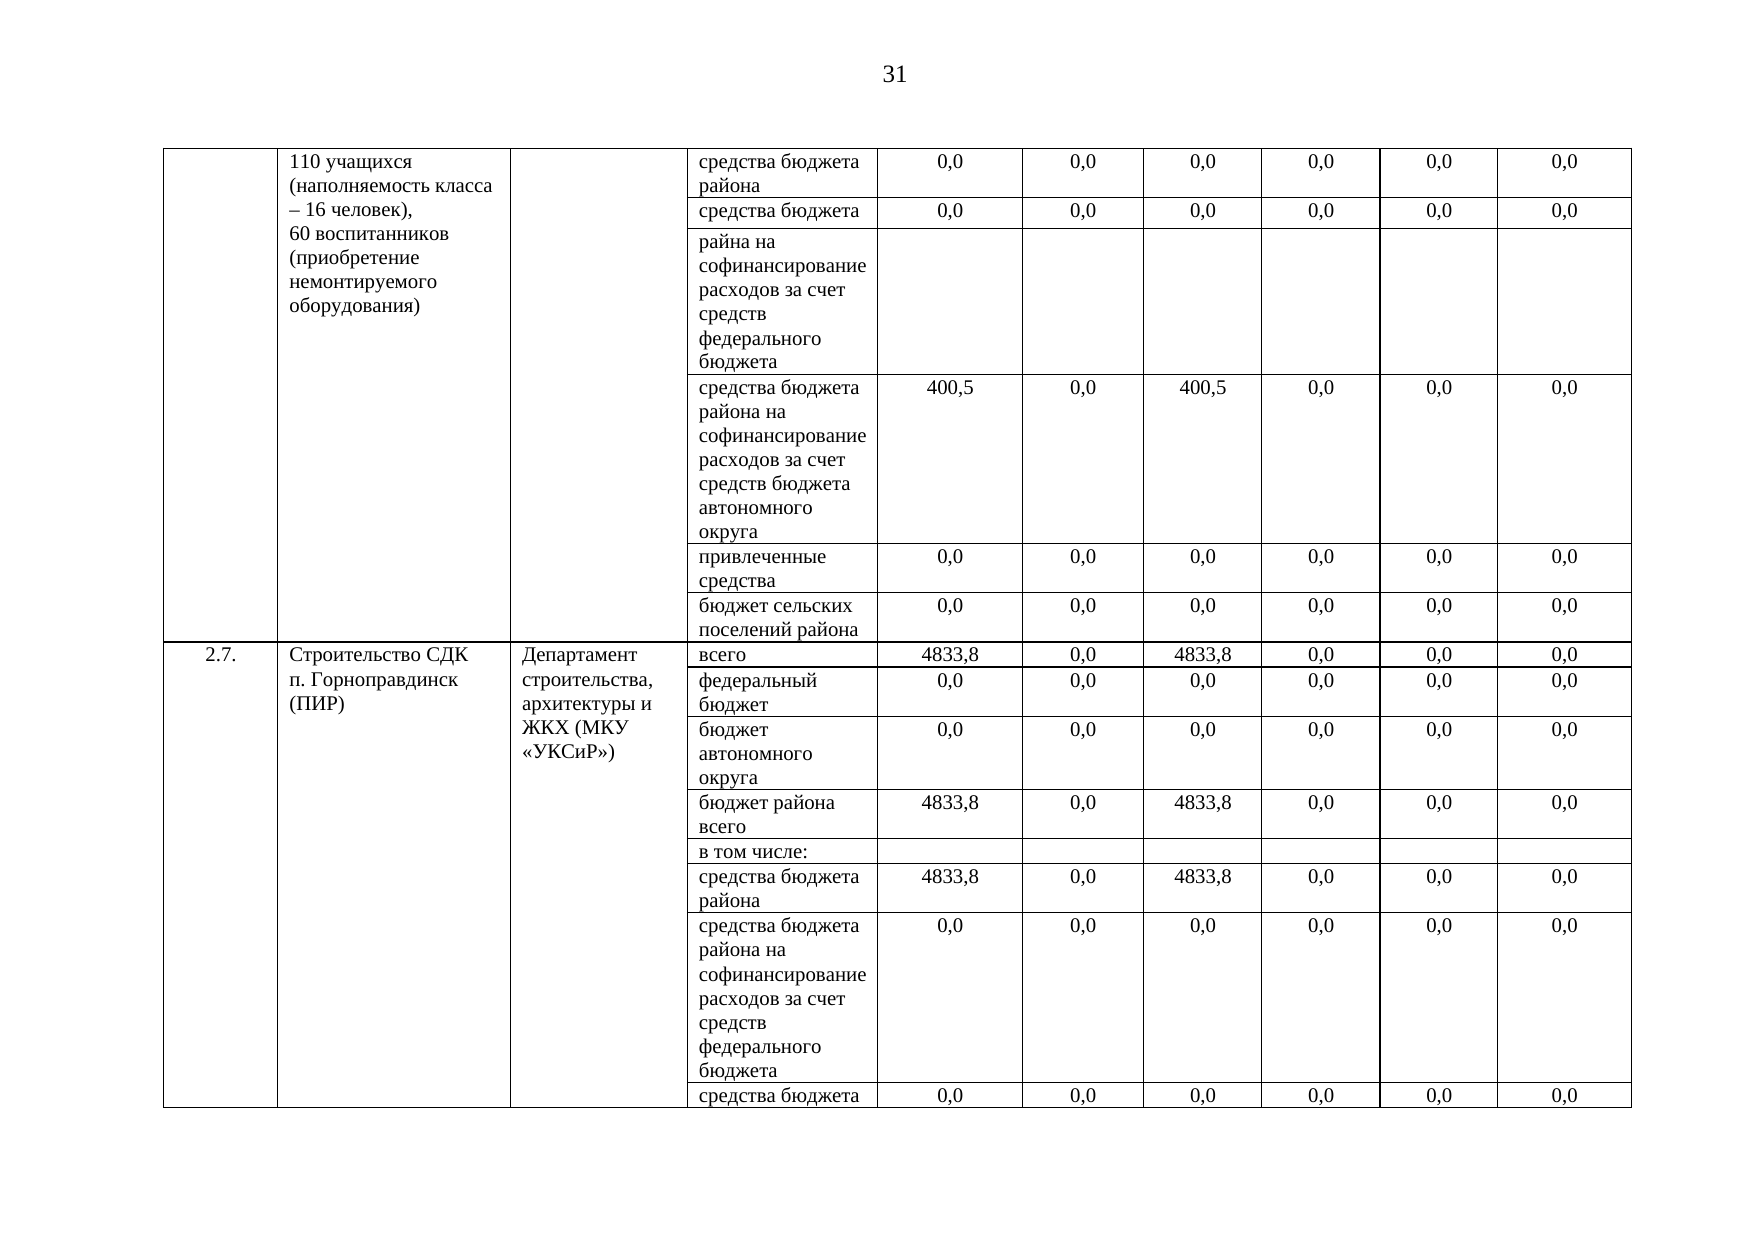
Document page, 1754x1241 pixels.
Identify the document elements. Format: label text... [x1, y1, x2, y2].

table_cell 0,0 [1023, 913, 1143, 1082]
table_cell 4833,8 [1144, 643, 1261, 666]
table_cell 0,0 [1498, 717, 1631, 789]
table_cell райна на софинансирование расходов за счет средств федерального бюджета [688, 229, 877, 373]
table_cell 0,0 [878, 717, 1022, 789]
table_cell федеральный бюджет [688, 668, 877, 716]
table_cell 0,0 [1381, 643, 1497, 666]
table_cell 0,0 [1144, 913, 1261, 1082]
table_cell 0,0 [878, 913, 1022, 1082]
table_cell привлеченные средства [688, 544, 877, 592]
table_cell 0,0 [1262, 864, 1379, 912]
table_cell 4833,8 [878, 864, 1022, 912]
table_cell 0,0 [1144, 1083, 1261, 1107]
table_cell 400,5 [1144, 375, 1261, 543]
table_cell 0,0 [1498, 913, 1631, 1082]
table_cell 400,5 [878, 375, 1022, 543]
table_cell 0,0 [1381, 544, 1497, 592]
table_cell 0,0 [1023, 149, 1143, 197]
table_cell 0,0 [1498, 149, 1631, 197]
table_cell 0,0 [1144, 668, 1261, 716]
table_cell 0,0 [1498, 544, 1631, 592]
table_cell 0,0 [878, 668, 1022, 716]
table_cell 0,0 [1262, 1083, 1379, 1107]
table_cell 0,0 [1262, 643, 1379, 666]
table_cell 0,0 [1498, 643, 1631, 666]
table_cell [1144, 839, 1261, 863]
table_cell 0,0 [1381, 717, 1497, 789]
table_cell 4833,8 [878, 790, 1022, 838]
table_cell 0,0 [1144, 593, 1261, 641]
table_cell 0,0 [1498, 864, 1631, 912]
table_cell 0,0 [1262, 375, 1379, 543]
table_cell 0,0 [1381, 790, 1497, 838]
table_cell 0,0 [1023, 864, 1143, 912]
table_cell 0,0 [1023, 1083, 1143, 1107]
table_cell [1262, 229, 1379, 373]
table_cell средства бюджета района [688, 149, 877, 197]
table_cell 0,0 [1498, 1083, 1631, 1107]
table_cell 0,0 [1381, 1083, 1497, 1107]
table_cell 0,0 [1381, 375, 1497, 543]
table_cell 0,0 [1144, 149, 1261, 197]
table_cell средства бюджета района на софинансирование расходов за счет средств федерального бюджета [688, 913, 877, 1082]
table_cell средства бюджета [688, 198, 877, 228]
table_cell 4833,8 [878, 643, 1022, 666]
table_cell [1023, 229, 1143, 373]
table_cell 0,0 [1262, 593, 1379, 641]
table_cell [688, 1083, 877, 1107]
table_cell 0,0 [878, 149, 1022, 197]
table_cell 0,0 [1381, 668, 1497, 716]
table_cell 0,0 [1498, 593, 1631, 641]
table_cell в том числе: [688, 839, 877, 863]
table_cell [1381, 229, 1497, 373]
table_cell 0,0 [1023, 544, 1143, 592]
table_cell 0,0 [1023, 790, 1143, 838]
table_cell 4833,8 [1144, 790, 1261, 838]
table_cell 0,0 [1023, 198, 1143, 228]
table_cell 0,0 [1381, 149, 1497, 197]
table_cell 4833,8 [1144, 864, 1261, 912]
table_cell 0,0 [1262, 198, 1379, 228]
table_cell 0,0 [1262, 790, 1379, 838]
table_cell 0,0 [1144, 717, 1261, 789]
table_cell [878, 229, 1022, 373]
table_cell [1262, 839, 1379, 863]
table_cell [1498, 839, 1631, 863]
table_cell Строительство СДК п. Горноправдинск (ПИР) [278, 643, 510, 1107]
table_cell бюджет района всего [688, 790, 877, 838]
table_cell 0,0 [878, 593, 1022, 641]
table_cell [1144, 229, 1261, 373]
table_cell 0,0 [1023, 643, 1143, 666]
table_cell всего [688, 643, 877, 666]
table_cell бюджет автономного округа [688, 717, 877, 789]
table_cell 0,0 [878, 544, 1022, 592]
table_cell бюджет сельских поселений района [688, 593, 877, 641]
table_cell 0,0 [1381, 913, 1497, 1082]
table_cell [1498, 229, 1631, 373]
table_cell 0,0 [1023, 593, 1143, 641]
table_cell [1023, 839, 1143, 863]
table_cell 0,0 [1023, 668, 1143, 716]
table_cell [878, 839, 1022, 863]
table_cell 0,0 [1381, 198, 1497, 228]
table_cell [1381, 839, 1497, 863]
table_cell 0,0 [1262, 913, 1379, 1082]
table_cell 0,0 [1023, 717, 1143, 789]
table_cell 0,0 [878, 198, 1022, 228]
table_cell 0,0 [1498, 375, 1631, 543]
table_cell 0,0 [1498, 668, 1631, 716]
table_cell 0,0 [1262, 668, 1379, 716]
table_cell 0,0 [1498, 198, 1631, 228]
table_cell средства бюджета района на софинансирование расходов за счет средств бюджета автономного округа [688, 375, 877, 543]
table_cell 2.7. [164, 643, 277, 1107]
table_cell 0,0 [1262, 544, 1379, 592]
table_cell Департамент строительства, архитектуры и ЖКХ (МКУ «УКСиР») [511, 643, 687, 1107]
table_cell средства бюджета района [688, 864, 877, 912]
table_cell 0,0 [1144, 198, 1261, 228]
table_cell 0,0 [1023, 375, 1143, 543]
table_cell 0,0 [1381, 864, 1497, 912]
table_cell 0,0 [1144, 544, 1261, 592]
table_cell 0,0 [1262, 717, 1379, 789]
table_cell 0,0 [1262, 149, 1379, 197]
table_cell 0,0 [878, 1083, 1022, 1107]
table_cell 0,0 [1498, 790, 1631, 838]
table_cell 0,0 [1381, 593, 1497, 641]
